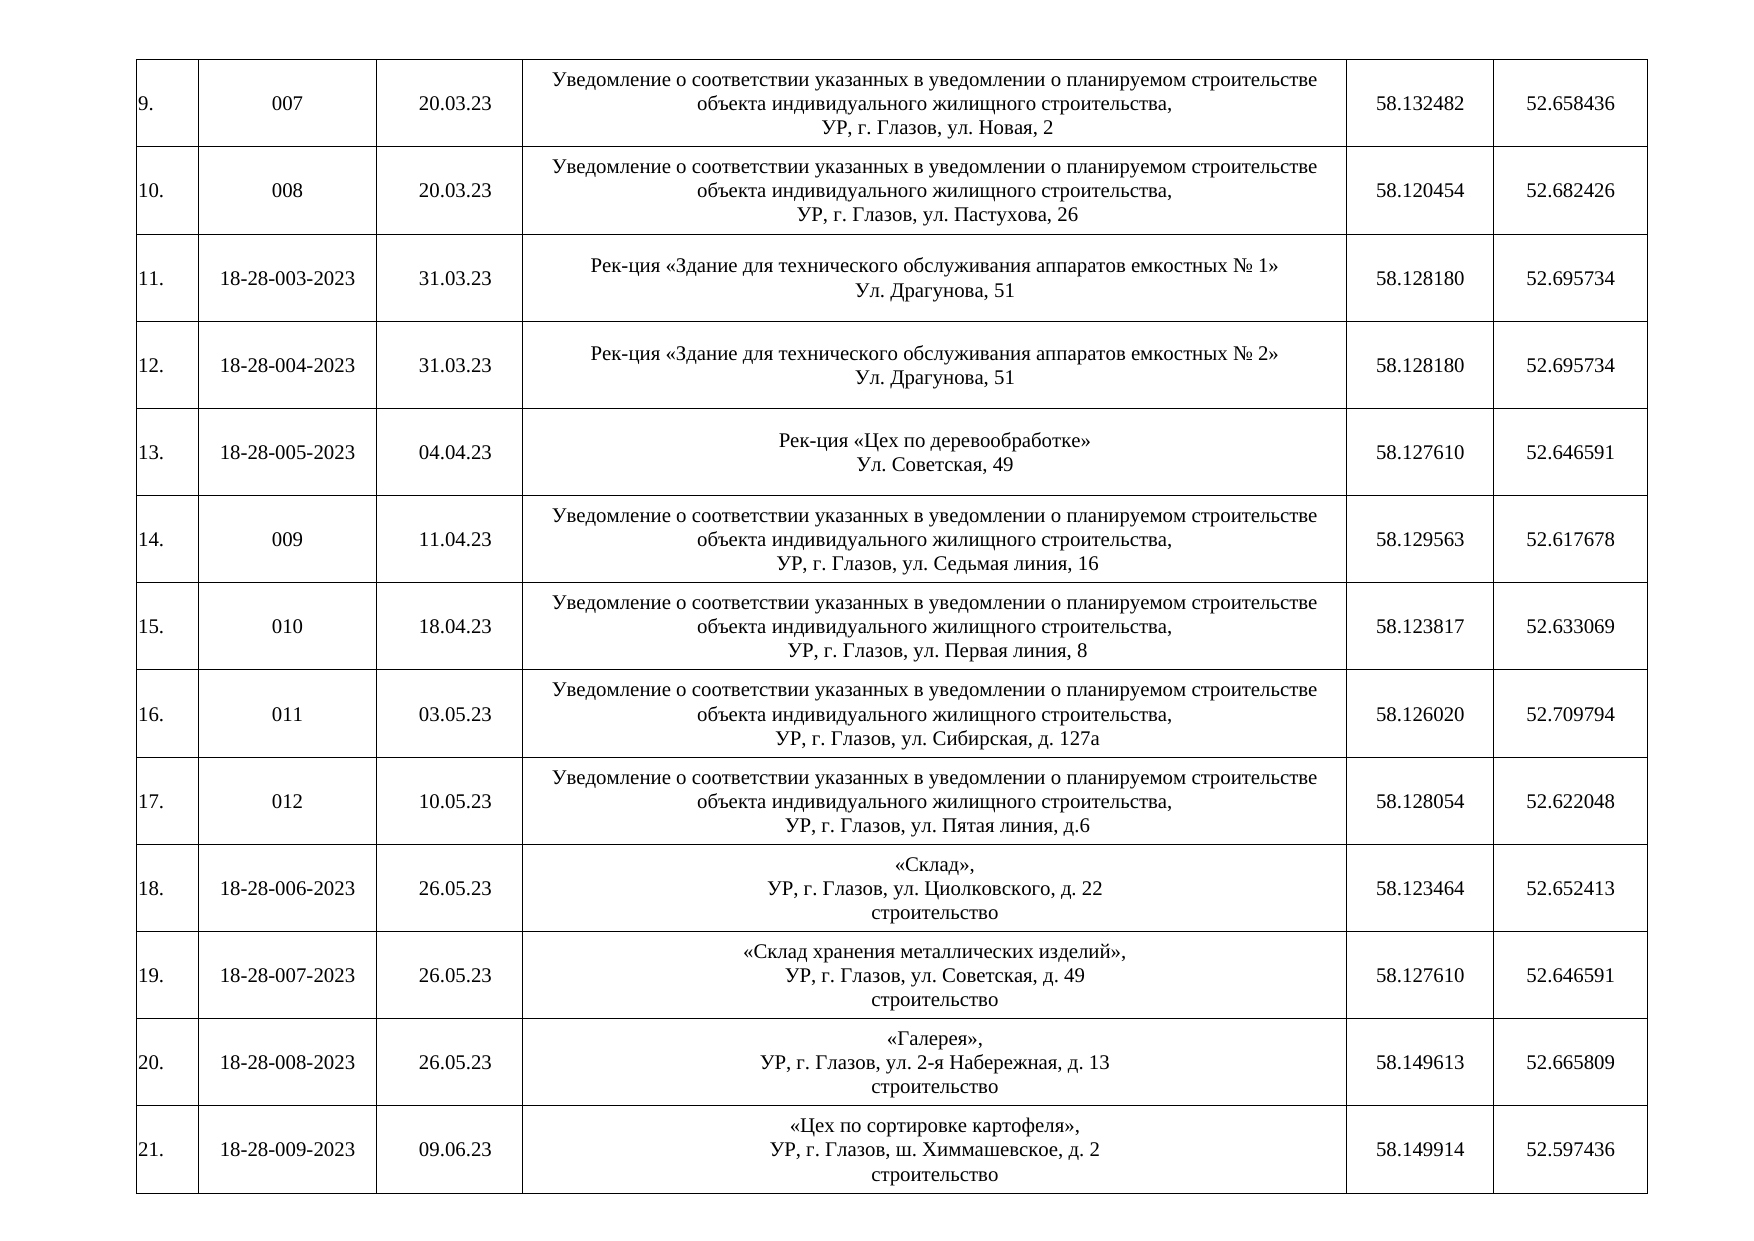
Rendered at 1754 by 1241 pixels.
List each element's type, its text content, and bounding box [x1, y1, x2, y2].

table_cell 26.05.23 [377, 932, 522, 1018]
table_cell 58.129563 [1347, 496, 1493, 582]
table_cell 52.652413 [1494, 845, 1647, 931]
table_cell [137, 1019, 198, 1105]
table_cell 09.06.23 [377, 1106, 522, 1192]
table_cell 26.05.23 [377, 845, 522, 931]
table_cell 52.695734 [1494, 235, 1647, 321]
table_cell Уведомление о соответствии указанных в уведомлении о планируемом строительстве объекта индивидуального жилищного строительства, УР, г. Глазов, ул. Новая, 2 [523, 60, 1346, 146]
table_cell 58.132482 [1347, 60, 1493, 146]
table_cell 009 [199, 496, 376, 582]
table_cell 52.665809 [1494, 1019, 1647, 1105]
table_cell «Склад хранения металлических изделий», УР, г. Глазов, ул. Советская, д. 49 строительство [523, 932, 1346, 1018]
table_cell 11.04.23 [377, 496, 522, 582]
table_cell 31.03.23 [377, 322, 522, 408]
table_cell 18-28-005-2023 [199, 409, 376, 495]
table_cell 58.128054 [1347, 758, 1493, 844]
table_cell Уведомление о соответствии указанных в уведомлении о планируемом строительстве объекта индивидуального жилищного строительства, УР, г. Глазов, ул. Пастухова, 26 [523, 147, 1346, 233]
table_cell 18-28-007-2023 [199, 932, 376, 1018]
table_cell 52.658436 [1494, 60, 1647, 146]
table_cell [137, 322, 198, 408]
table_cell [137, 670, 198, 757]
table_cell 18-28-004-2023 [199, 322, 376, 408]
table_cell 20.03.23 [377, 147, 522, 233]
table_cell 52.646591 [1494, 932, 1647, 1018]
table_cell 58.128180 [1347, 322, 1493, 408]
table_cell 31.03.23 [377, 235, 522, 321]
table_cell «Цех по сортировке картофеля», УР, г. Глазов, ш. Химмашевское, д. 2 строительство [523, 1106, 1346, 1192]
table_cell [137, 583, 198, 669]
table_cell 26.05.23 [377, 1019, 522, 1105]
table_cell 52.709794 [1494, 670, 1647, 757]
table_cell Рек-ция «Здание для технического обслуживания аппаратов емкостных № 2» Ул. Драгунова, 51 [523, 322, 1346, 408]
table_cell 58.128180 [1347, 235, 1493, 321]
table_cell 58.149914 [1347, 1106, 1493, 1192]
table_cell 03.05.23 [377, 670, 522, 757]
table_cell [137, 845, 198, 931]
table_cell 52.633069 [1494, 583, 1647, 669]
table_cell 52.622048 [1494, 758, 1647, 844]
table_cell 52.695734 [1494, 322, 1647, 408]
table_cell [137, 932, 198, 1018]
table_cell 011 [199, 670, 376, 757]
table_cell 58.127610 [1347, 409, 1493, 495]
table_cell 008 [199, 147, 376, 233]
table_cell 58.149613 [1347, 1019, 1493, 1105]
table_cell [137, 235, 198, 321]
table_cell «Галерея», УР, г. Глазов, ул. 2-я Набережная, д. 13 строительство [523, 1019, 1346, 1105]
table_cell 52.617678 [1494, 496, 1647, 582]
table_cell 010 [199, 583, 376, 669]
table_cell [137, 1106, 198, 1192]
table_cell 58.126020 [1347, 670, 1493, 757]
table_cell [137, 409, 198, 495]
table_cell 58.127610 [1347, 932, 1493, 1018]
table_cell 04.04.23 [377, 409, 522, 495]
table_cell 52.646591 [1494, 409, 1647, 495]
table_cell 18-28-008-2023 [199, 1019, 376, 1105]
table_cell [137, 758, 198, 844]
table_cell «Склад», УР, г. Глазов, ул. Циолковского, д. 22 строительство [523, 845, 1346, 931]
table_cell Уведомление о соответствии указанных в уведомлении о планируемом строительстве объекта индивидуального жилищного строительства, УР, г. Глазов, ул. Пятая линия, д.6 [523, 758, 1346, 844]
table_cell 58.123817 [1347, 583, 1493, 669]
table_cell 10.05.23 [377, 758, 522, 844]
table_cell [137, 60, 198, 146]
table_cell Уведомление о соответствии указанных в уведомлении о планируемом строительстве объекта индивидуального жилищного строительства, УР, г. Глазов, ул. Сибирская, д. 127а [523, 670, 1346, 757]
table_cell 52.682426 [1494, 147, 1647, 233]
table_cell 58.120454 [1347, 147, 1493, 233]
table_cell 18-28-006-2023 [199, 845, 376, 931]
table_cell 012 [199, 758, 376, 844]
table_cell 18-28-003-2023 [199, 235, 376, 321]
table_cell 007 [199, 60, 376, 146]
table_cell [137, 496, 198, 582]
table_cell 52.597436 [1494, 1106, 1647, 1192]
table_cell Уведомление о соответствии указанных в уведомлении о планируемом строительстве объекта индивидуального жилищного строительства, УР, г. Глазов, ул. Седьмая линия, 16 [523, 496, 1346, 582]
table_cell Рек-ция «Цех по деревообработке» Ул. Советская, 49 [523, 409, 1346, 495]
table_cell 18.04.23 [377, 583, 522, 669]
table_cell Уведомление о соответствии указанных в уведомлении о планируемом строительстве объекта индивидуального жилищного строительства, УР, г. Глазов, ул. Первая линия, 8 [523, 583, 1346, 669]
table_cell 18-28-009-2023 [199, 1106, 376, 1192]
table_cell 20.03.23 [377, 60, 522, 146]
table_cell Рек-ция «Здание для технического обслуживания аппаратов емкостных № 1» Ул. Драгунова, 51 [523, 235, 1346, 321]
table_cell [137, 147, 198, 233]
table_cell 58.123464 [1347, 845, 1493, 931]
